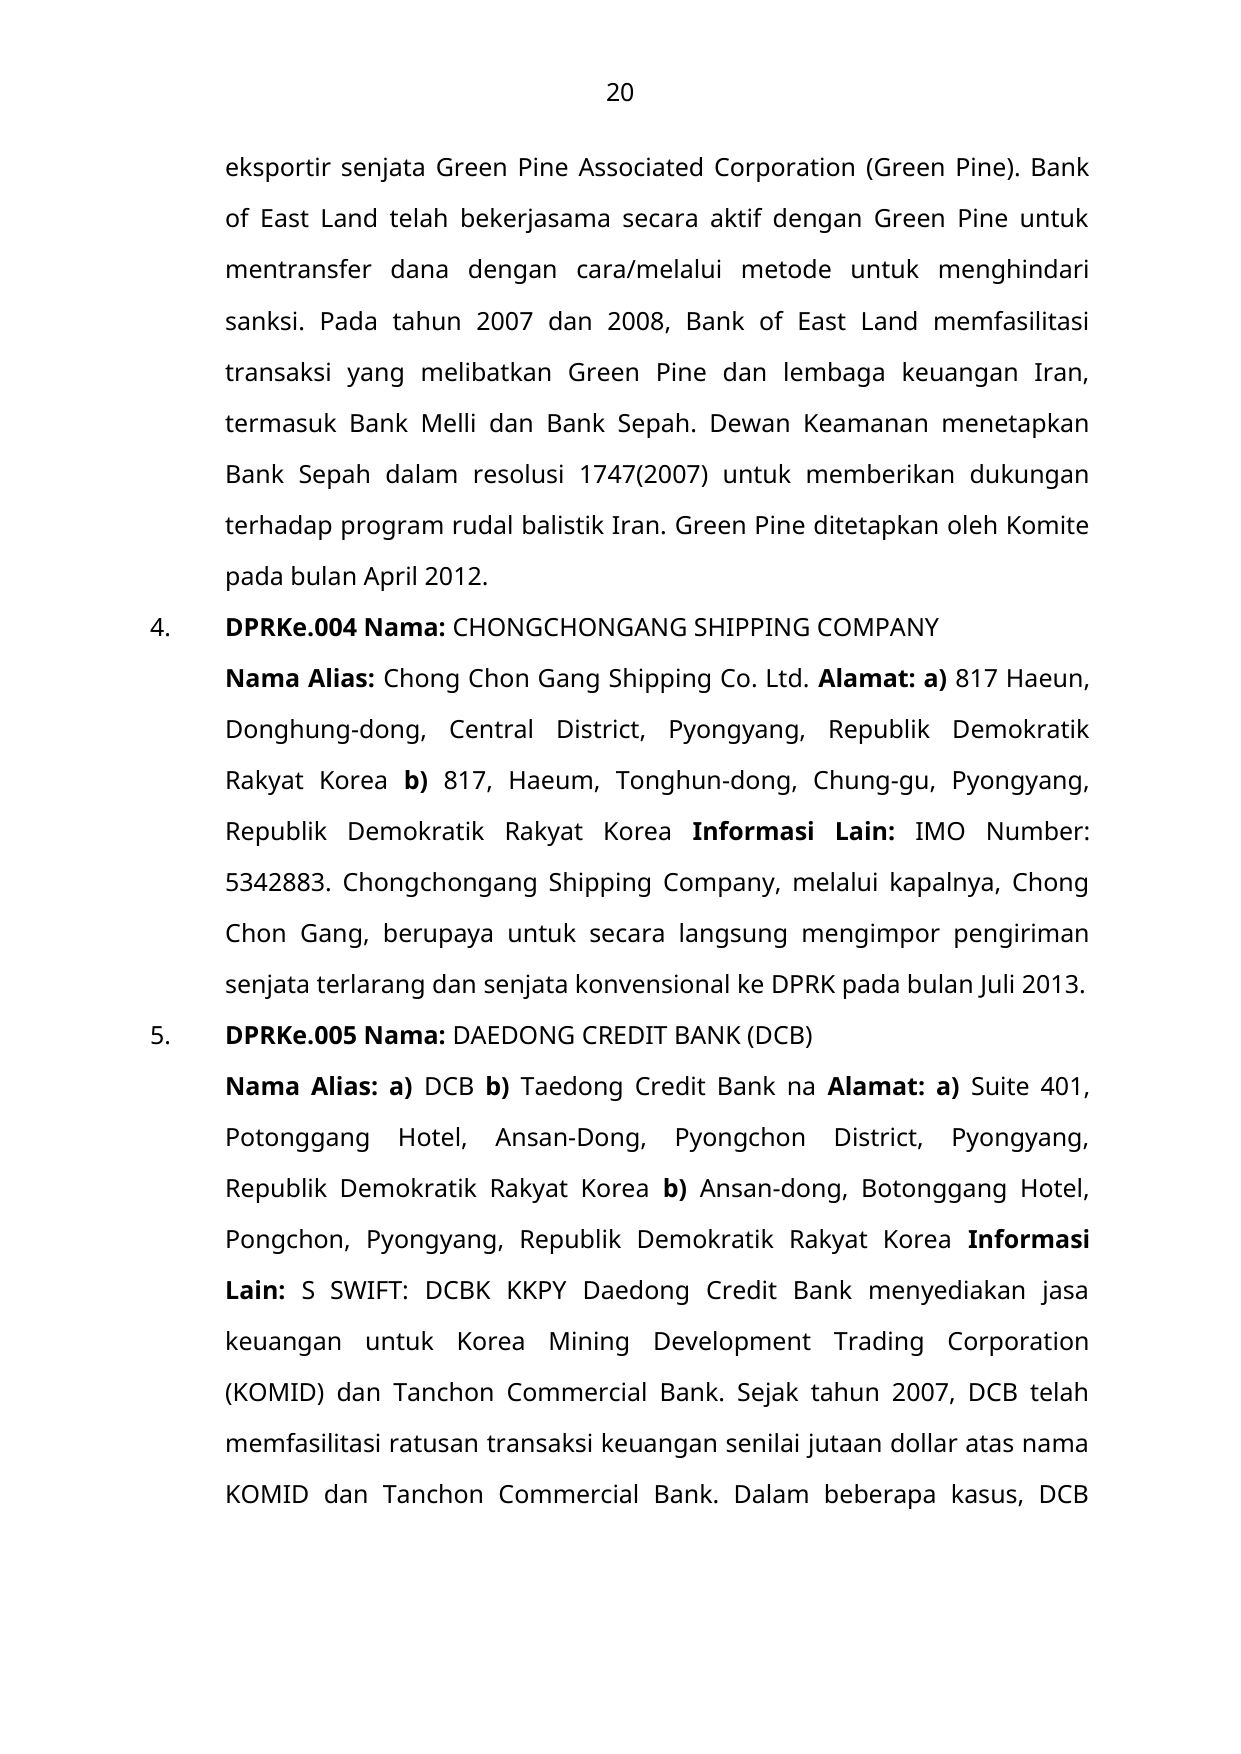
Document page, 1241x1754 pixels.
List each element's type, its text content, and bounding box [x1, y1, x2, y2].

list DPRKe.005 Nama: DAEDONG CREDIT BANK (DCB) [150, 1018, 1090, 1052]
list DPRKe.004 Nama: CHONGCHONGANG SHIPPING COMPANY [150, 609, 1090, 643]
list Nama Alias: Chong Chon Gang Shipping Co. Ltd. Alamat: a) 817 Haeun, Donghung-dong, Central District, Pyongyang, Republik Demokratik Rakyat Korea b) 817, Haeum, Tonghun-dong, Chung-gu, Pyongyang, Republik Demokratik Rakyat Korea Informasi Lain: IMO Number: 5342883. Chongchongang Shipping Company, melalui kapalnya, Chong Chon Gang, berupaya untuk secara langsung mengimpor pengiriman senjata terlarang dan senjata konvensional ke DPRK pada bulan Juli 2013. [225, 660, 1090, 1001]
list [225, 150, 1090, 592]
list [225, 1069, 1090, 1511]
